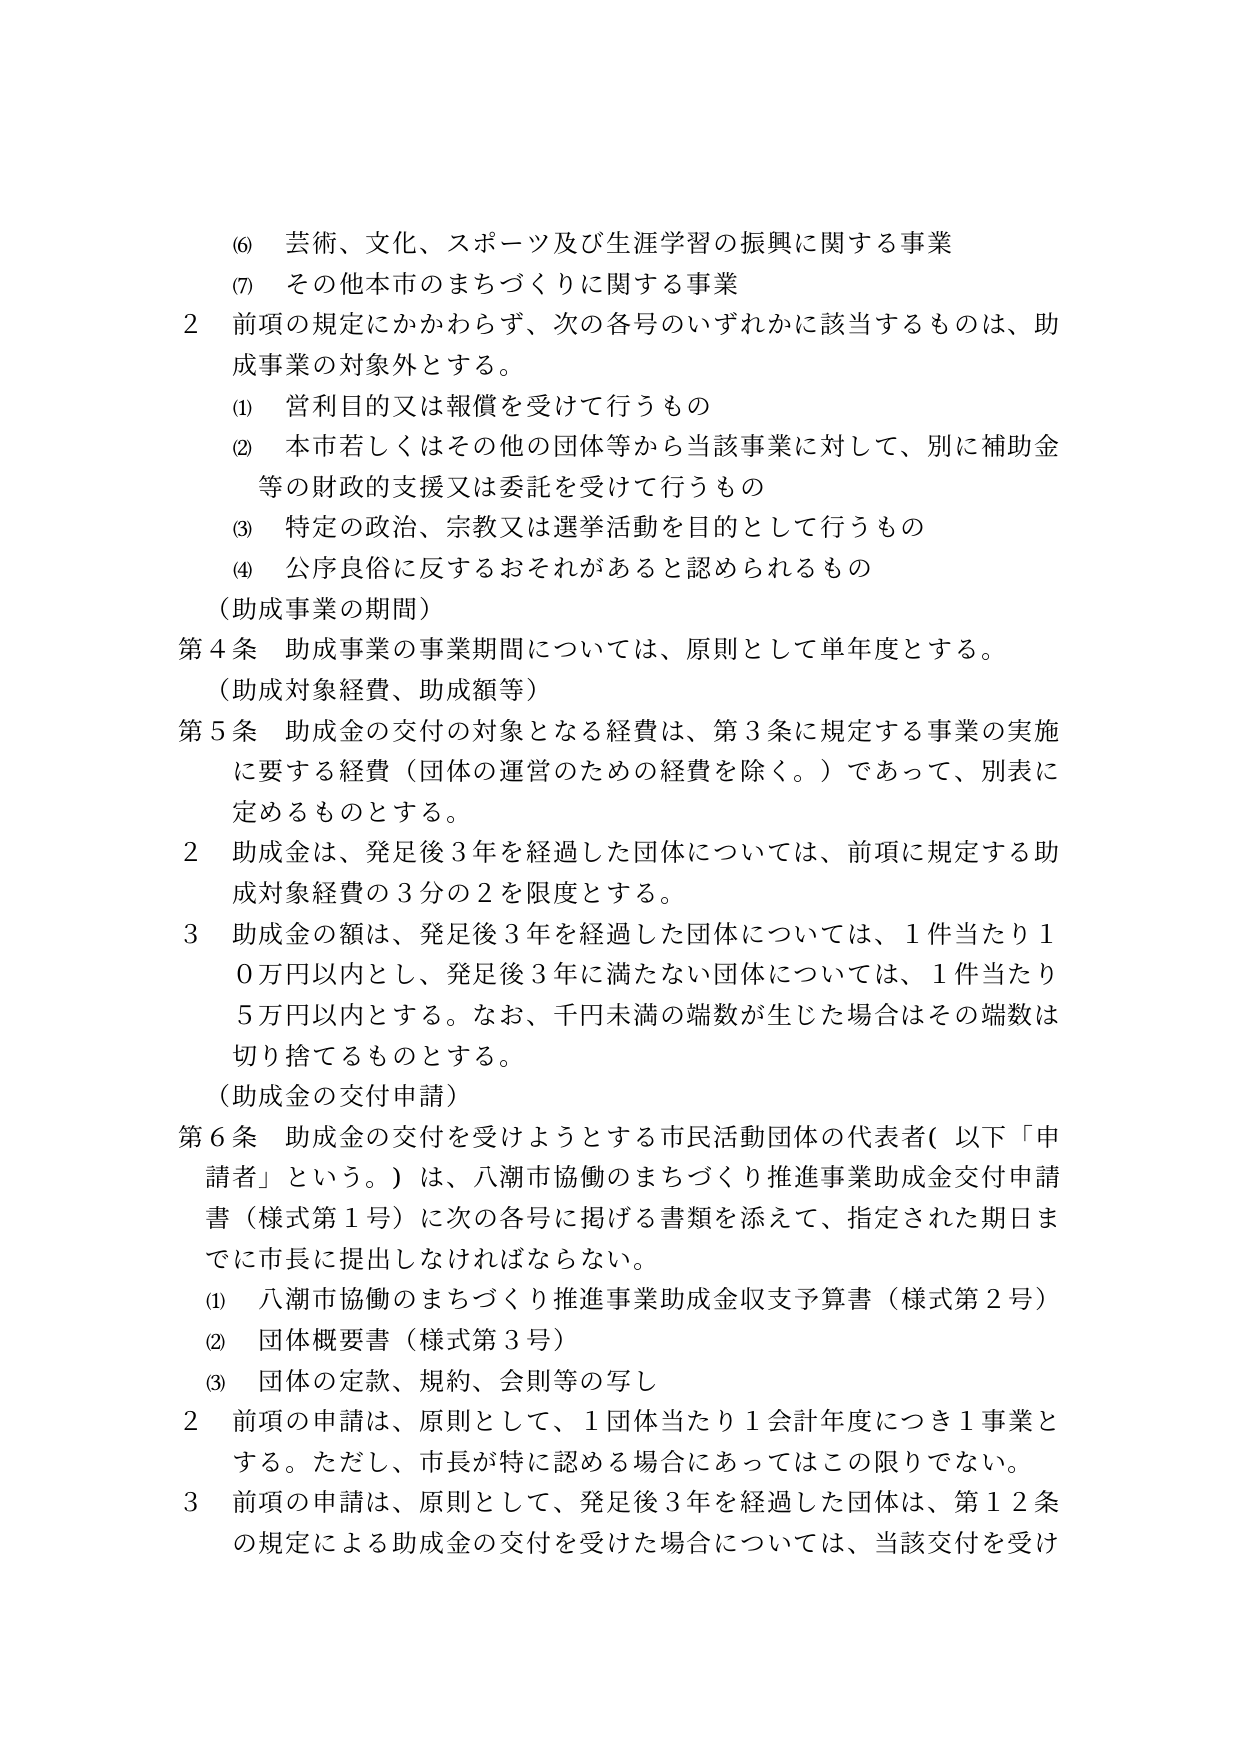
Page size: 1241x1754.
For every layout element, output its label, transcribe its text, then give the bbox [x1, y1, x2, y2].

text ⑴ 営利目的又は報償を受けて行うもの [178, 384, 1062, 424]
text ⑹ 芸術、文化、スポーツ及び生涯学習の振興に関する事業 [178, 221, 1062, 262]
text （助成対象経費、助成額等） [199, 668, 1062, 709]
text 第６条 助成金の交付を受けようとする市民活動団体の代表者(以下「申請者」という。)は、八潮市協働のまちづくり推進事業助成金交付申請書（様式第１号）に次の各号に掲げる書類を添えて、指定された期日までに市長に提出しなければならない。 [178, 1115, 1062, 1278]
text ⑴ 八潮市協働のまちづくり推進事業助成金収支予算書（様式第２号） [199, 1278, 1062, 1318]
text ⑶ 団体の定款、規約、会則等の写し [199, 1359, 1062, 1399]
text ２ 前項の規定にかかわらず、次の各号のいずれかに該当するものは、助成事業の対象外とする。 [178, 303, 1062, 384]
text ３ 助成金の額は、発足後３年を経過した団体については、１件当たり１０万円以内とし、発足後３年に満たない団体については、１件当たり５万円以内とする。なお、千円未満の端数が生じた場合はその端数は切り捨てるものとする。 [178, 912, 1062, 1074]
text ⑷ 公序良俗に反するおそれがあると認められるもの [178, 546, 1062, 587]
text ⑺ その他本市のまちづくりに関する事業 [178, 262, 1062, 303]
text 第５条 助成金の交付の対象となる経費は、第３条に規定する事業の実施に要する経費（団体の運営のための経費を除く。）であって、別表に定めるものとする。 [178, 709, 1062, 831]
text ⑶ 特定の政治、宗教又は選挙活動を目的として行うもの [178, 506, 1062, 546]
text （助成金の交付申請） [199, 1074, 1062, 1115]
text ２ 前項の申請は、原則として、１団体当たり１会計年度につき１事業とする。ただし、市長が特に認める場合にあってはこの限りでない。 [178, 1399, 1062, 1481]
text ⑵ 団体概要書（様式第３号） [199, 1318, 1062, 1359]
text 第４条 助成事業の事業期間については、原則として単年度とする。 [178, 628, 1062, 668]
text ⑵ 本市若しくはその他の団体等から当該事業に対して、別に補助金等の財政的支援又は委託を受けて行うもの [205, 424, 1062, 506]
text ２ 助成金は、発足後３年を経過した団体については、前項に規定する助成対象経費の３分の２を限度とする。 [178, 831, 1062, 912]
text （助成事業の期間） [199, 587, 1062, 628]
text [178, 1481, 1062, 1562]
